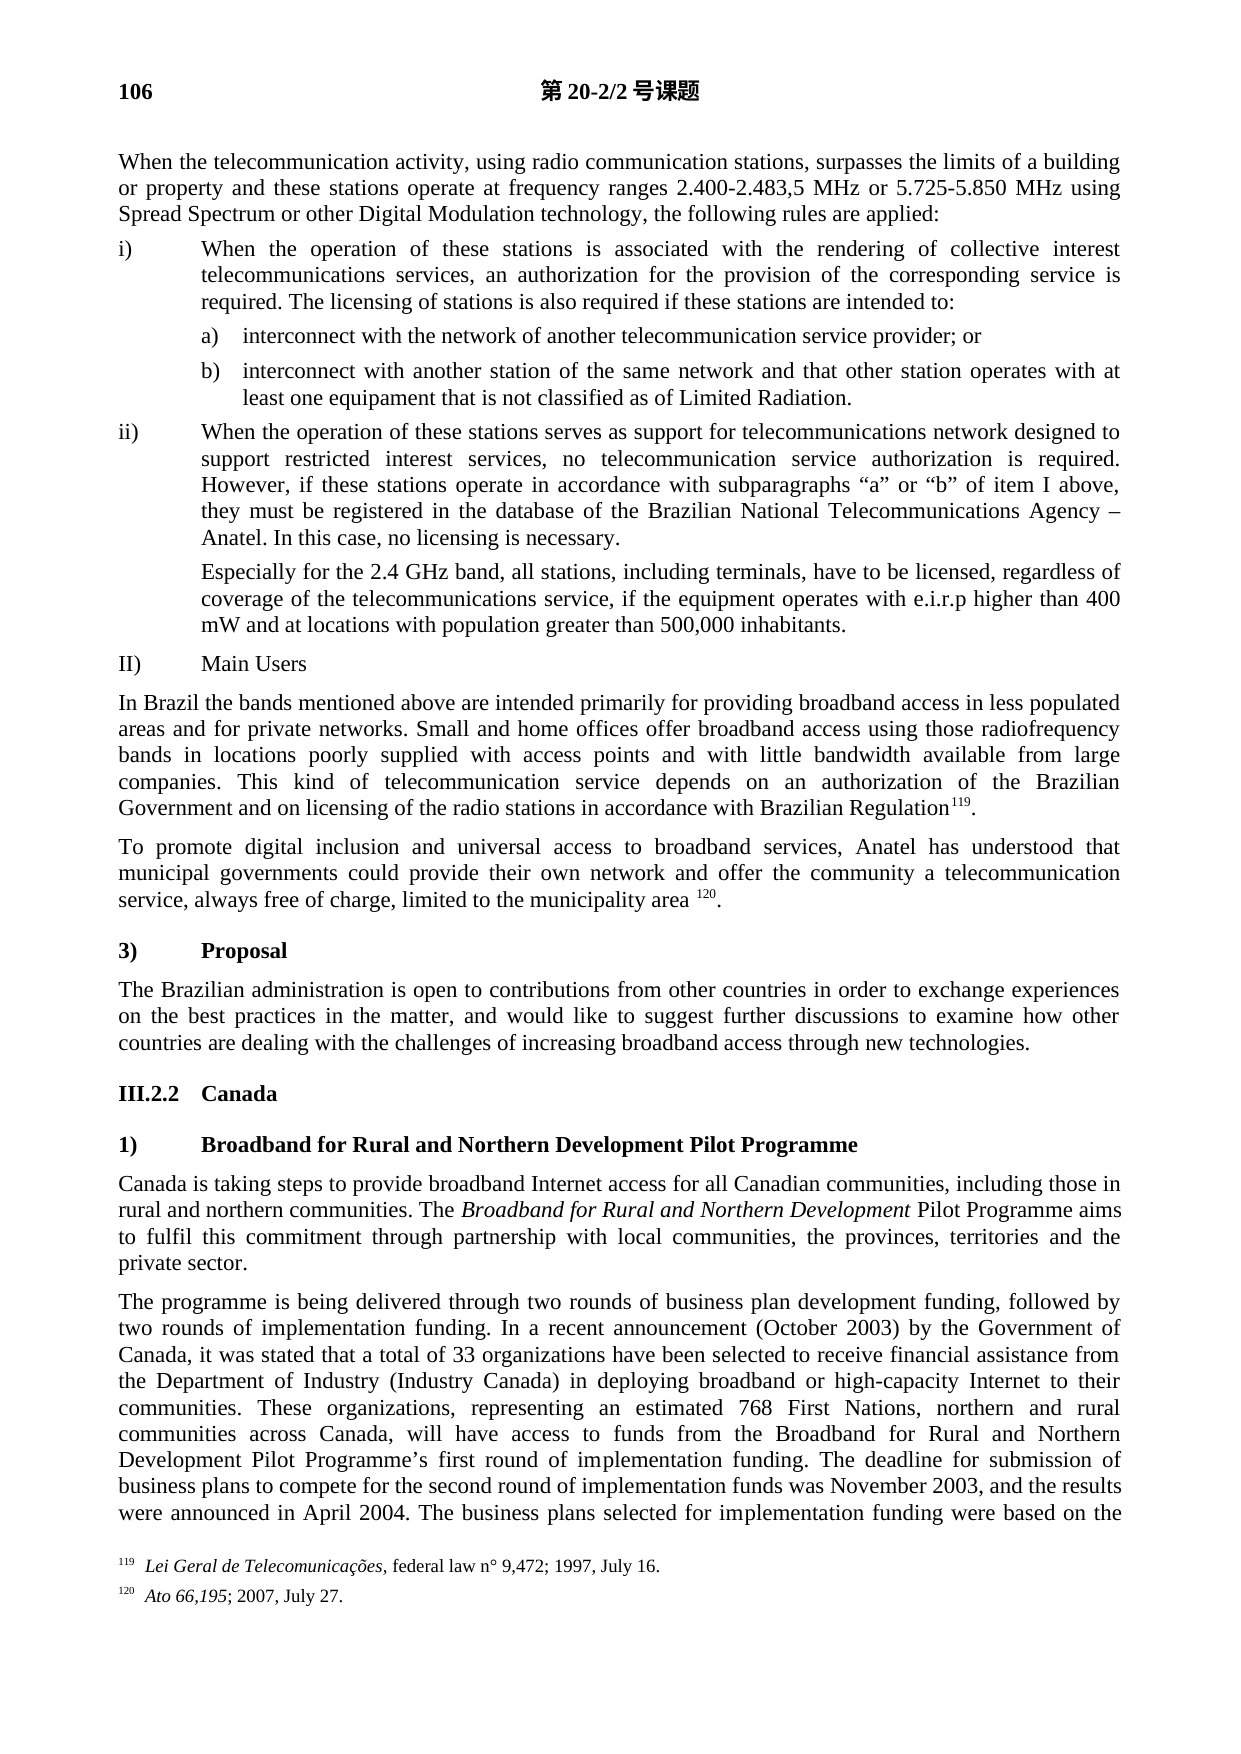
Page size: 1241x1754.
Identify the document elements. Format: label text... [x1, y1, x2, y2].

subtitle III.2.2 Canada [118, 1080, 1122, 1106]
text To promote digital inclusion and universal access to broadband services, Anatel has understood that municipal governments could provide their own network and offer the community a telecommunication service, always free of charge, limited to the municipality area . [118, 833, 1122, 912]
text ii) When the operation of these stations serves as support for telecommunications network designed to support restricted interest services, no telecommunication service authorization is required. However, if these stations operate in accordance with subparagraphs “a” or “b” of item I above, they must be registered in the database of the Brazilian National Telecommunications Agency – Anatel. In this case, no licensing is necessary. [118, 418, 1122, 550]
text a) interconnect with the network of another telecommunication service provider; or [201, 322, 1122, 349]
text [118, 1288, 1122, 1525]
text 1) Broadband for Rural and Northern Development Pilot Programme [118, 1131, 1122, 1158]
text i) When the operation of these stations is associated with the rendering of collective interest telecommunications services, an authorization for the provision of the corresponding service is required. The licensing of stations is also required if these stations are intended to: [118, 235, 1122, 314]
text II) Main Users [118, 650, 1122, 676]
text 3) Proposal [118, 937, 1122, 963]
text b) interconnect with another station of the same network and that other station operates with at least one equipament that is not classified as of Limited Radiation. [201, 357, 1122, 410]
text When the telecommunication activity, using radio communication stations, surpasses the limits of a building or property and these stations operate at frequency ranges 2.400-2.483,5 MHz or 5.725-5.850 MHz using Spread Spectrum or other Digital Modulation technology, the following rules are applied: [118, 148, 1122, 227]
text is taking steps to provide broadband Internet access for all Canadian communities, including those in rural and northern communities. The Broadband for Rural and Northern Development Pilot Programme aims to fulfil this commitment through partnership with local communities, the provinces, territories and the private sector. [118, 1170, 1122, 1276]
text In the bands mentioned above are intended primarily for providing broadband access in less populated areas and for private networks. Small and home offices offer broadband access using those radiofrequency bands in locations poorly supplied with access points and with little bandwidth available from large companies. This kind of telecommunication service depends on an authorization of the Brazilian Government and on licensing of the radio stations in accordance with Brazilian Regulation. [118, 689, 1122, 821]
text Especially for the 2.4 GHz band, all stations, including terminals, have to be licensed, regardless of coverage of the telecommunications service, if the equipment operates with e.i.r.p higher than 400 mW and at locations with population greater than 500,000 inhabitants. [118, 558, 1122, 637]
text The Brazilian administration is open to contributions from other countries in order to exchange experiences on the best practices in the matter, and would like to suggest further discussions to examine how other countries are dealing with the challenges of increasing broadband access through new technologies. [118, 976, 1122, 1055]
